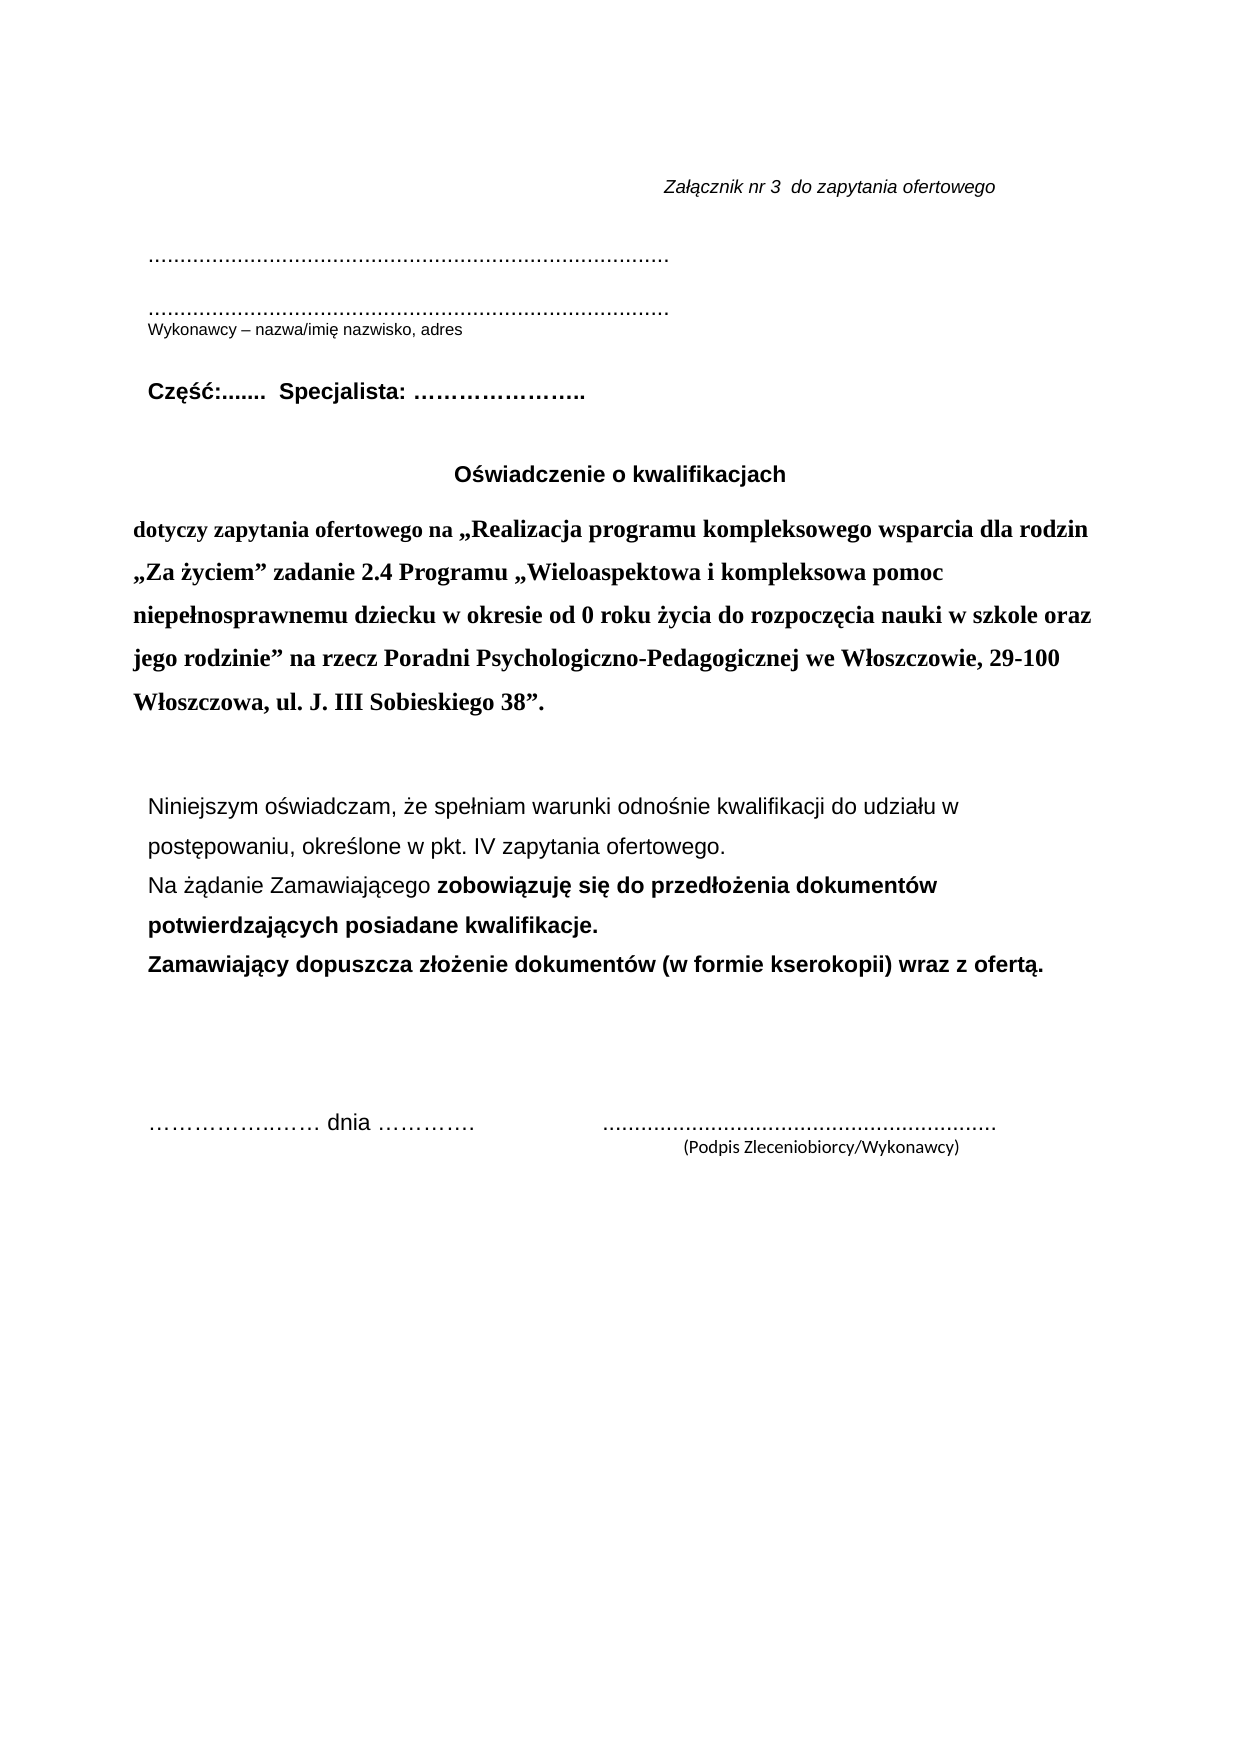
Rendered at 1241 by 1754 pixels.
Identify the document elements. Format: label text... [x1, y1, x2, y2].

text Na żądanie Zamawiającego zobowiązuję się do przedłożenia dokumentów potwierdzających posiadane kwalifikacje. [148, 872, 1093, 938]
text .................................................................................. [148, 241, 1093, 267]
text Załącznik nr 3 do zapytania ofertowego [148, 176, 1093, 198]
text Oświadczenie o kwalifikacjach [148, 461, 1093, 488]
text ……………..…… dnia …………. .............................................................. [148, 1109, 1093, 1136]
text .................................................................................. [148, 294, 1093, 320]
text Zamawiający dopuszcza złożenie dokumentów (w formie kserokopii) wraz z ofertą. [148, 951, 1093, 978]
text Część:....... Specjalista: ………………….. [148, 378, 1093, 404]
text Niniejszym oświadczam, że spełniam warunki odnośnie kwalifikacji do udziału w postępowaniu, określone w pkt. IV zapytania ofertowego. [148, 793, 1093, 859]
text Wykonawcy – nazwa/imię nazwisko, adres [148, 320, 1093, 339]
text (Podpis Zleceniobiorcy/Wykonawcy) [516, 1136, 1093, 1158]
text dotyczy zapytania ofertowego na „Realizacja programu kompleksowego wsparcia dla rodzin „Za życiem” zadanie 2.4 Programu „Wieloaspektowa i kompleksowa pomoc niepełnosprawnemu dziecku w okresie od 0 roku życia do rozpoczęcia nauki w szkole oraz jego rodzinie” na rzecz Poradni Psychologiczno-Pedagogicznej we Włoszczowie, 29-100 Włoszczowa, ul. J. III Sobieskiego 38”. [133, 514, 1093, 715]
